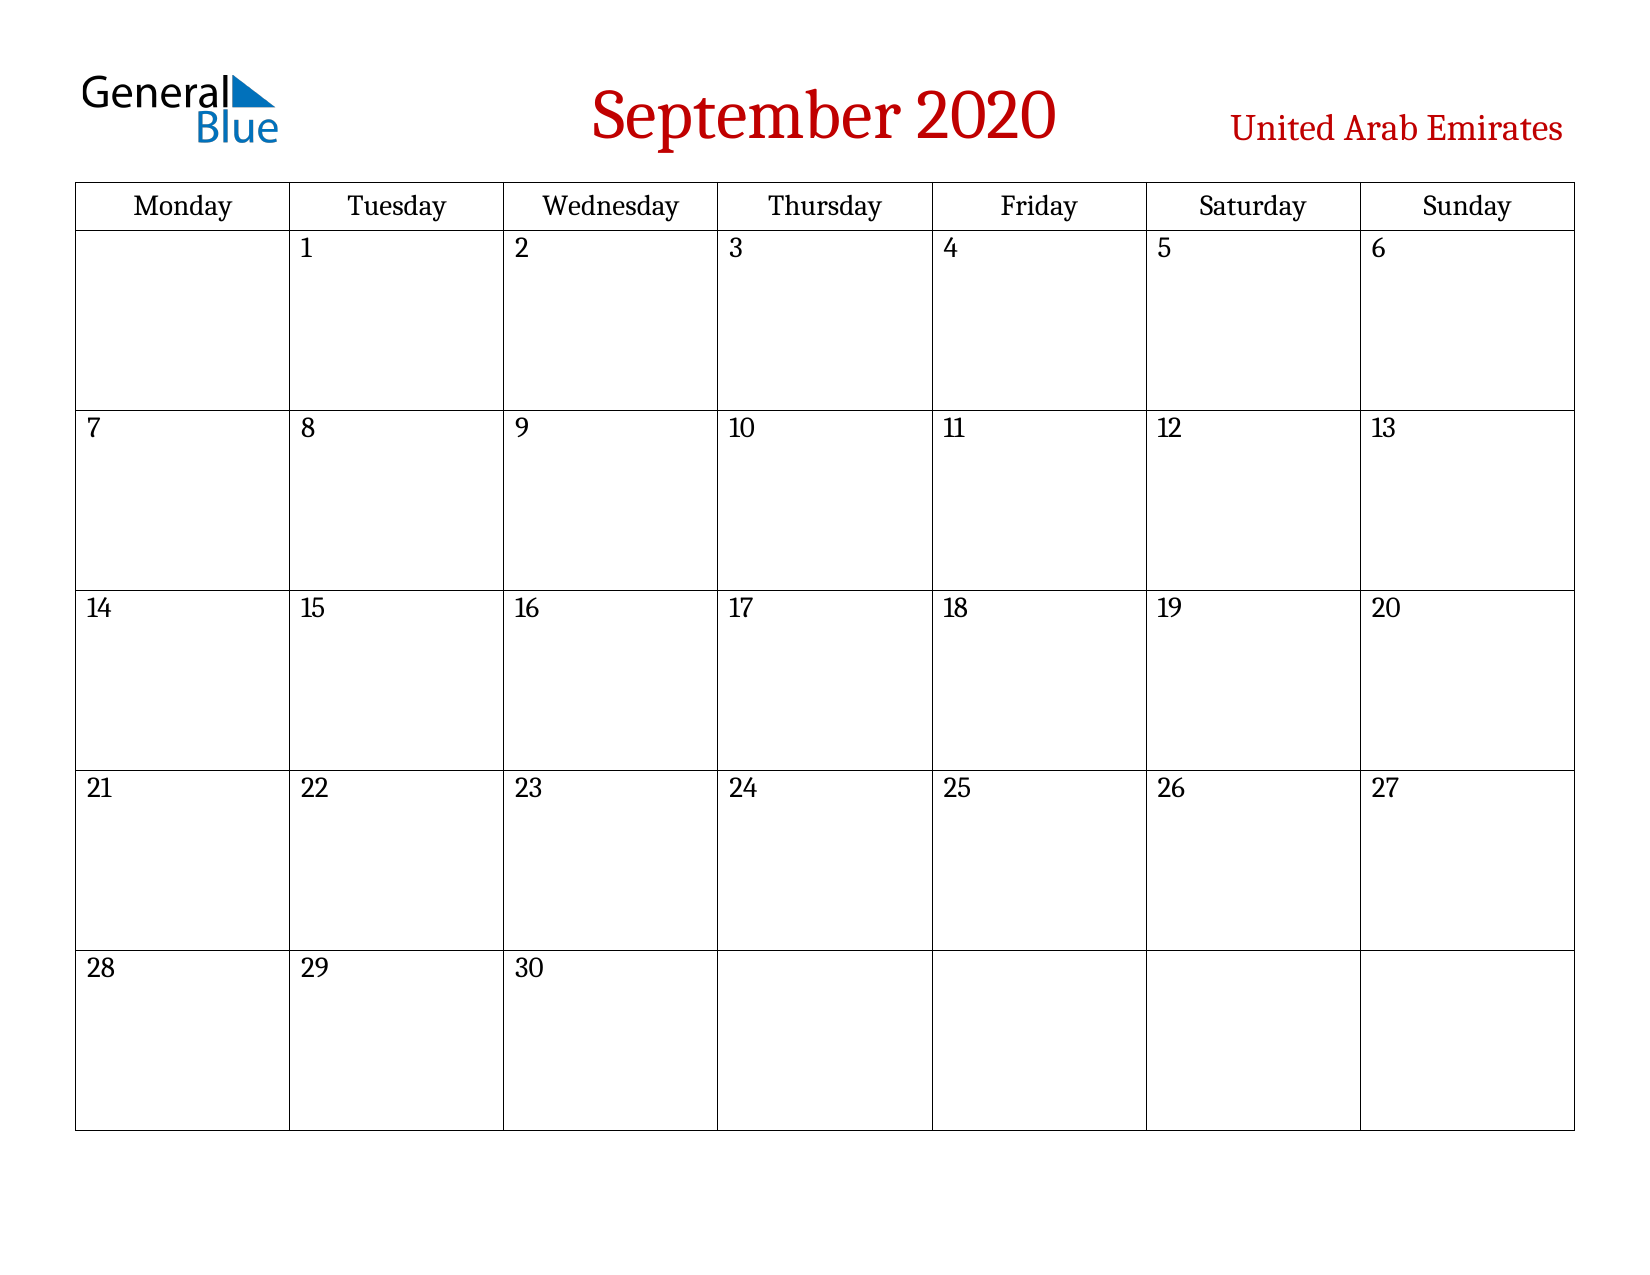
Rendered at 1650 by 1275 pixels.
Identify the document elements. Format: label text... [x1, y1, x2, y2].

table_cell [933, 265, 1146, 410]
table_cell [1147, 265, 1360, 410]
table_cell [76, 445, 289, 590]
table_cell 21 [76, 771, 289, 805]
table_cell 4 [933, 231, 1146, 264]
table_cell [718, 265, 932, 410]
table_cell 10 [718, 411, 932, 444]
table_cell 2 [504, 231, 717, 264]
table_cell 18 [933, 591, 1146, 625]
table_cell [1147, 985, 1360, 1130]
table_cell 20 [1361, 591, 1574, 625]
table_cell [76, 265, 289, 410]
table_cell [76, 805, 289, 950]
table_cell Friday [933, 183, 1146, 230]
table_cell [504, 445, 717, 590]
table_cell [504, 805, 717, 950]
table_cell 30 [504, 951, 717, 985]
table_cell 27 [1361, 771, 1574, 805]
table_cell [1361, 985, 1574, 1130]
table_cell [933, 951, 1146, 985]
table_cell [1361, 445, 1574, 590]
table_cell [290, 805, 503, 950]
table_cell [76, 231, 289, 264]
table_cell [504, 985, 717, 1130]
table_cell [718, 985, 932, 1130]
table_cell 7 [76, 411, 289, 444]
table_cell [1361, 625, 1574, 770]
table_cell 23 [504, 771, 717, 805]
table_cell [1361, 805, 1574, 950]
table_cell Wednesday [504, 183, 717, 230]
table_cell [718, 445, 932, 590]
table_cell 5 [1147, 231, 1360, 264]
table_cell [718, 951, 932, 985]
table_cell [718, 805, 932, 950]
table_cell [933, 805, 1146, 950]
table_cell [933, 985, 1146, 1130]
table_cell Saturday [1147, 183, 1360, 230]
table_cell 6 [1361, 231, 1574, 264]
table_header [76, 75, 503, 182]
table_cell [718, 625, 932, 770]
table_cell 9 [504, 411, 717, 444]
table_cell Monday [76, 183, 289, 230]
table_cell 25 [933, 771, 1146, 805]
table_cell Thursday [718, 183, 932, 230]
table_cell [1147, 445, 1360, 590]
table_cell [504, 265, 717, 410]
table_cell [290, 625, 503, 770]
table_cell 24 [718, 771, 932, 805]
table_cell 16 [504, 591, 717, 625]
table_header United Arab Emirates [1146, 75, 1574, 182]
table_cell [504, 625, 717, 770]
table_cell [933, 445, 1146, 590]
table_cell 19 [1147, 591, 1360, 625]
table_cell 13 [1361, 411, 1574, 444]
table_cell [290, 985, 503, 1130]
table_cell [290, 265, 503, 410]
table_cell 26 [1147, 771, 1360, 805]
table_cell Sunday [1361, 183, 1574, 230]
picture [82, 75, 278, 143]
table_cell 12 [1147, 411, 1360, 444]
table_cell 11 [933, 411, 1146, 444]
table_cell 22 [290, 771, 503, 805]
table_cell 14 [76, 591, 289, 625]
table_cell [1147, 625, 1360, 770]
table_cell [933, 625, 1146, 770]
table_cell 17 [718, 591, 932, 625]
table_cell [1147, 951, 1360, 985]
table_cell [1147, 805, 1360, 950]
table_cell [76, 625, 289, 770]
table_cell [76, 985, 289, 1130]
table_header September 2020 [504, 75, 1146, 182]
table_cell 8 [290, 411, 503, 444]
table_cell 15 [290, 591, 503, 625]
table_cell [1361, 951, 1574, 985]
table_cell 28 [76, 951, 289, 985]
table_cell 1 [290, 231, 503, 264]
table_cell 3 [718, 231, 932, 264]
table_cell 29 [290, 951, 503, 985]
table_cell Tuesday [290, 183, 503, 230]
table_cell [290, 445, 503, 590]
table_cell [1361, 265, 1574, 410]
